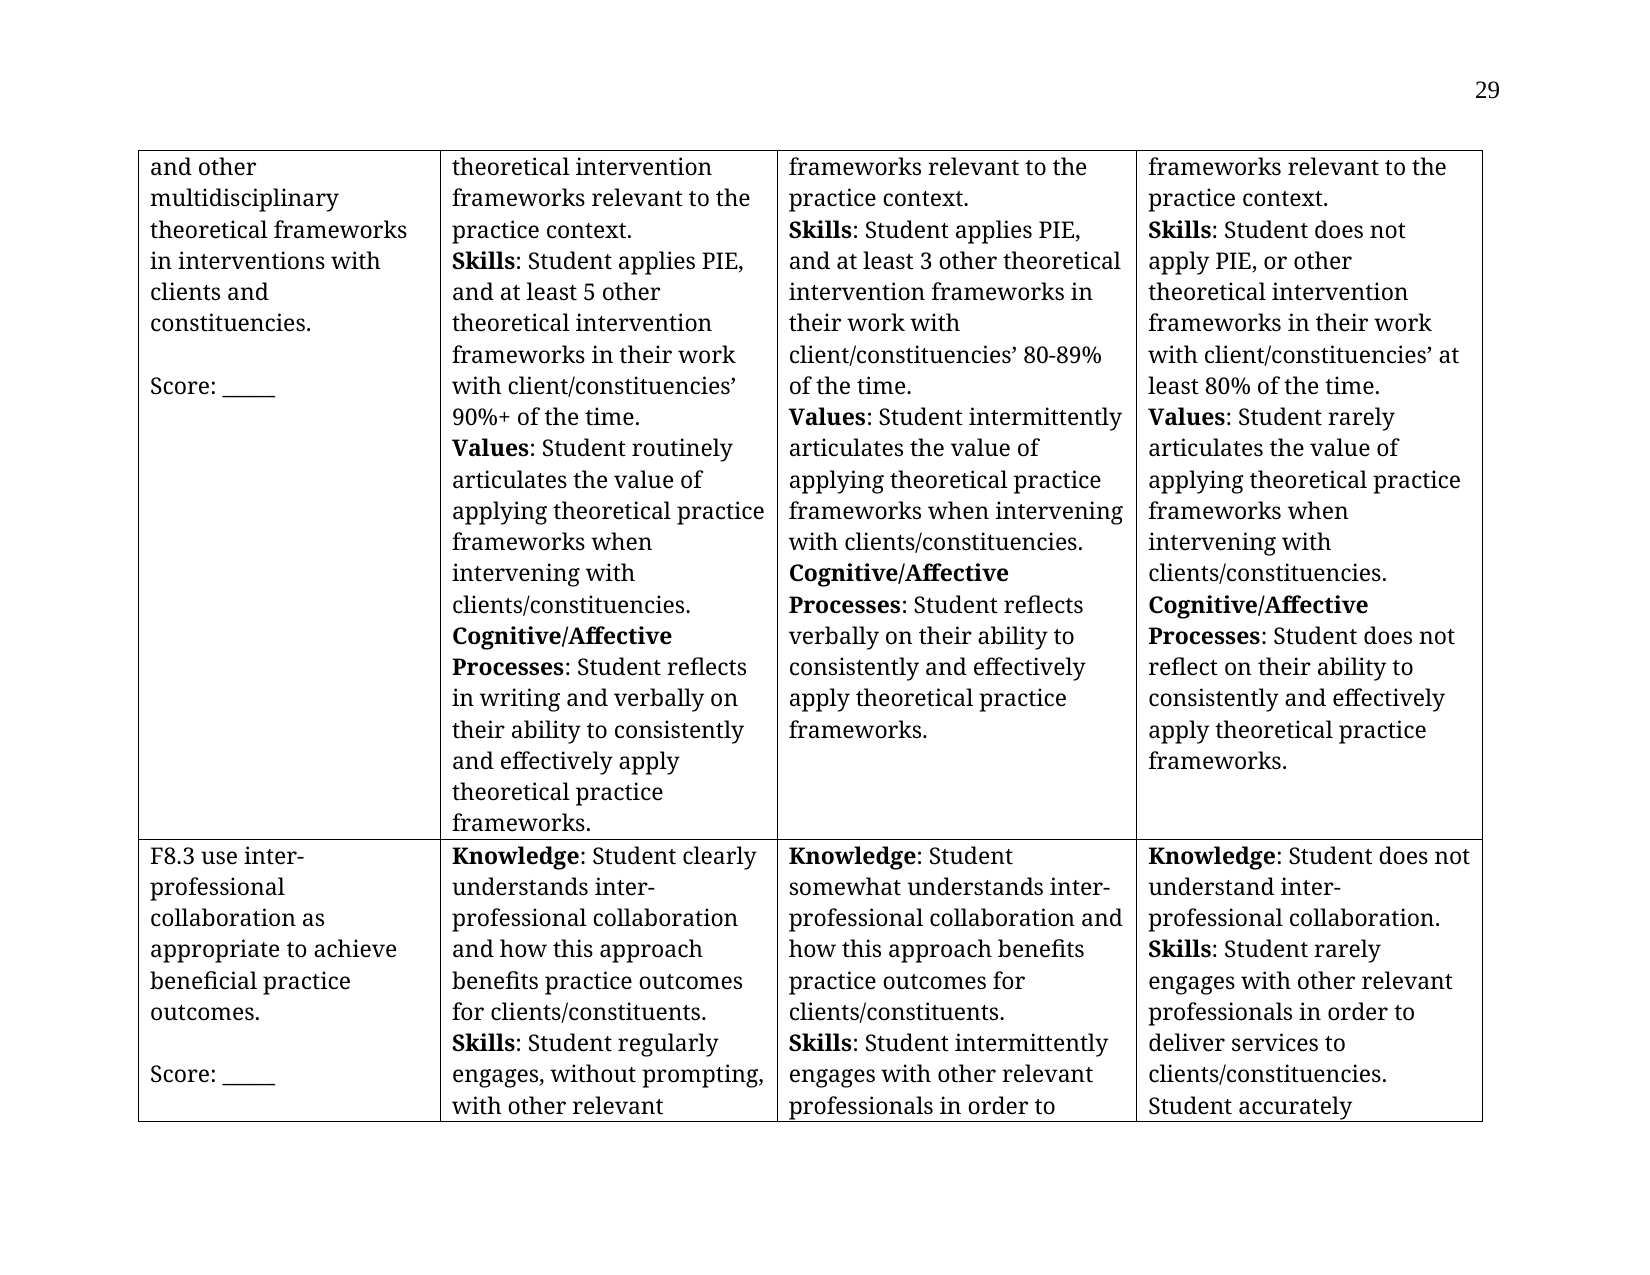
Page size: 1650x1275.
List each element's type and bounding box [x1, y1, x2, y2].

table_cell [139, 840, 440, 1121]
table_cell [1137, 151, 1482, 838]
table_cell [139, 151, 440, 838]
table_cell [441, 840, 777, 1121]
table_cell [778, 151, 1136, 838]
table_cell [441, 151, 777, 838]
table_cell [778, 840, 1136, 1121]
table_cell [1137, 840, 1482, 1121]
